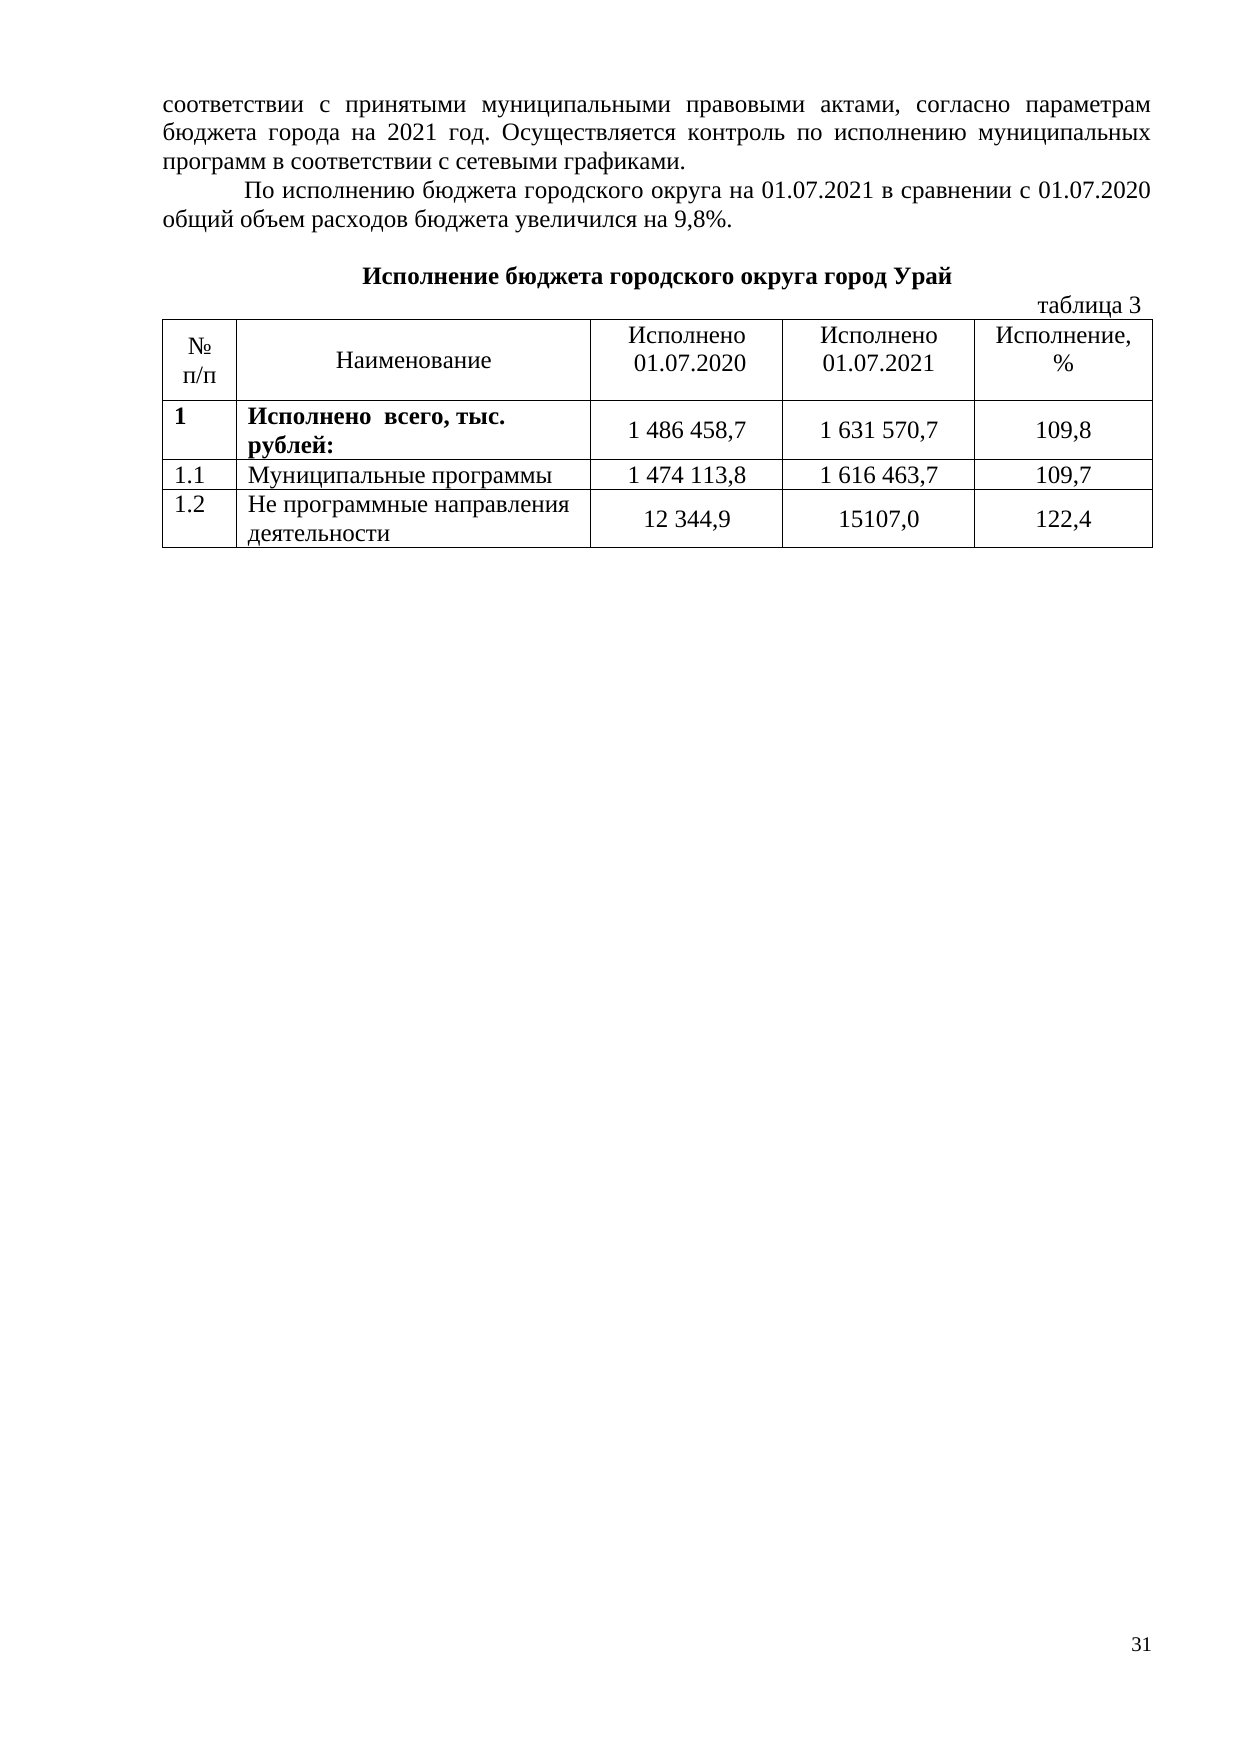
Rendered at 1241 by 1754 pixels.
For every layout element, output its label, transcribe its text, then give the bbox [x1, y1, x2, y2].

table_header Исполнение, % [975, 320, 1152, 400]
text По исполнению бюджета городского округа на 01.07.2021 в сравнении с 01.07.2020 общий объем расходов бюджета увеличился на 9,8%. [162, 175, 1152, 232]
table_cell 1 616 463,7 [783, 460, 974, 488]
table_cell 1.1 [163, 460, 236, 488]
text Исполнение бюджета городского округа город Урай [162, 261, 1152, 290]
table_cell 109,7 [975, 460, 1152, 488]
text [162, 89, 1152, 175]
table_cell Исполнено всего, тыс. рублей: [237, 401, 590, 459]
table_cell 1 [163, 401, 236, 459]
table_cell 1 474 113,8 [591, 460, 782, 488]
table_header Наименование [237, 320, 590, 400]
table_cell 12 344,9 [591, 490, 782, 547]
table_header Исполнено 01.07.2020 [591, 320, 782, 400]
table_cell 1 631 570,7 [783, 401, 974, 459]
table_header № п/п [163, 320, 236, 400]
table_header Исполнено 01.07.2021 [783, 320, 974, 400]
title таблица 3 [162, 290, 1152, 319]
table_cell 15107,0 [783, 490, 974, 547]
table_cell 1 486 458,7 [591, 401, 782, 459]
table_cell 1.2 [163, 490, 236, 547]
table_cell Не программные направления деятельности [237, 490, 590, 547]
table_cell 122,4 [975, 490, 1152, 547]
table_cell Муниципальные программы [237, 460, 590, 488]
table_cell 109,8 [975, 401, 1152, 459]
